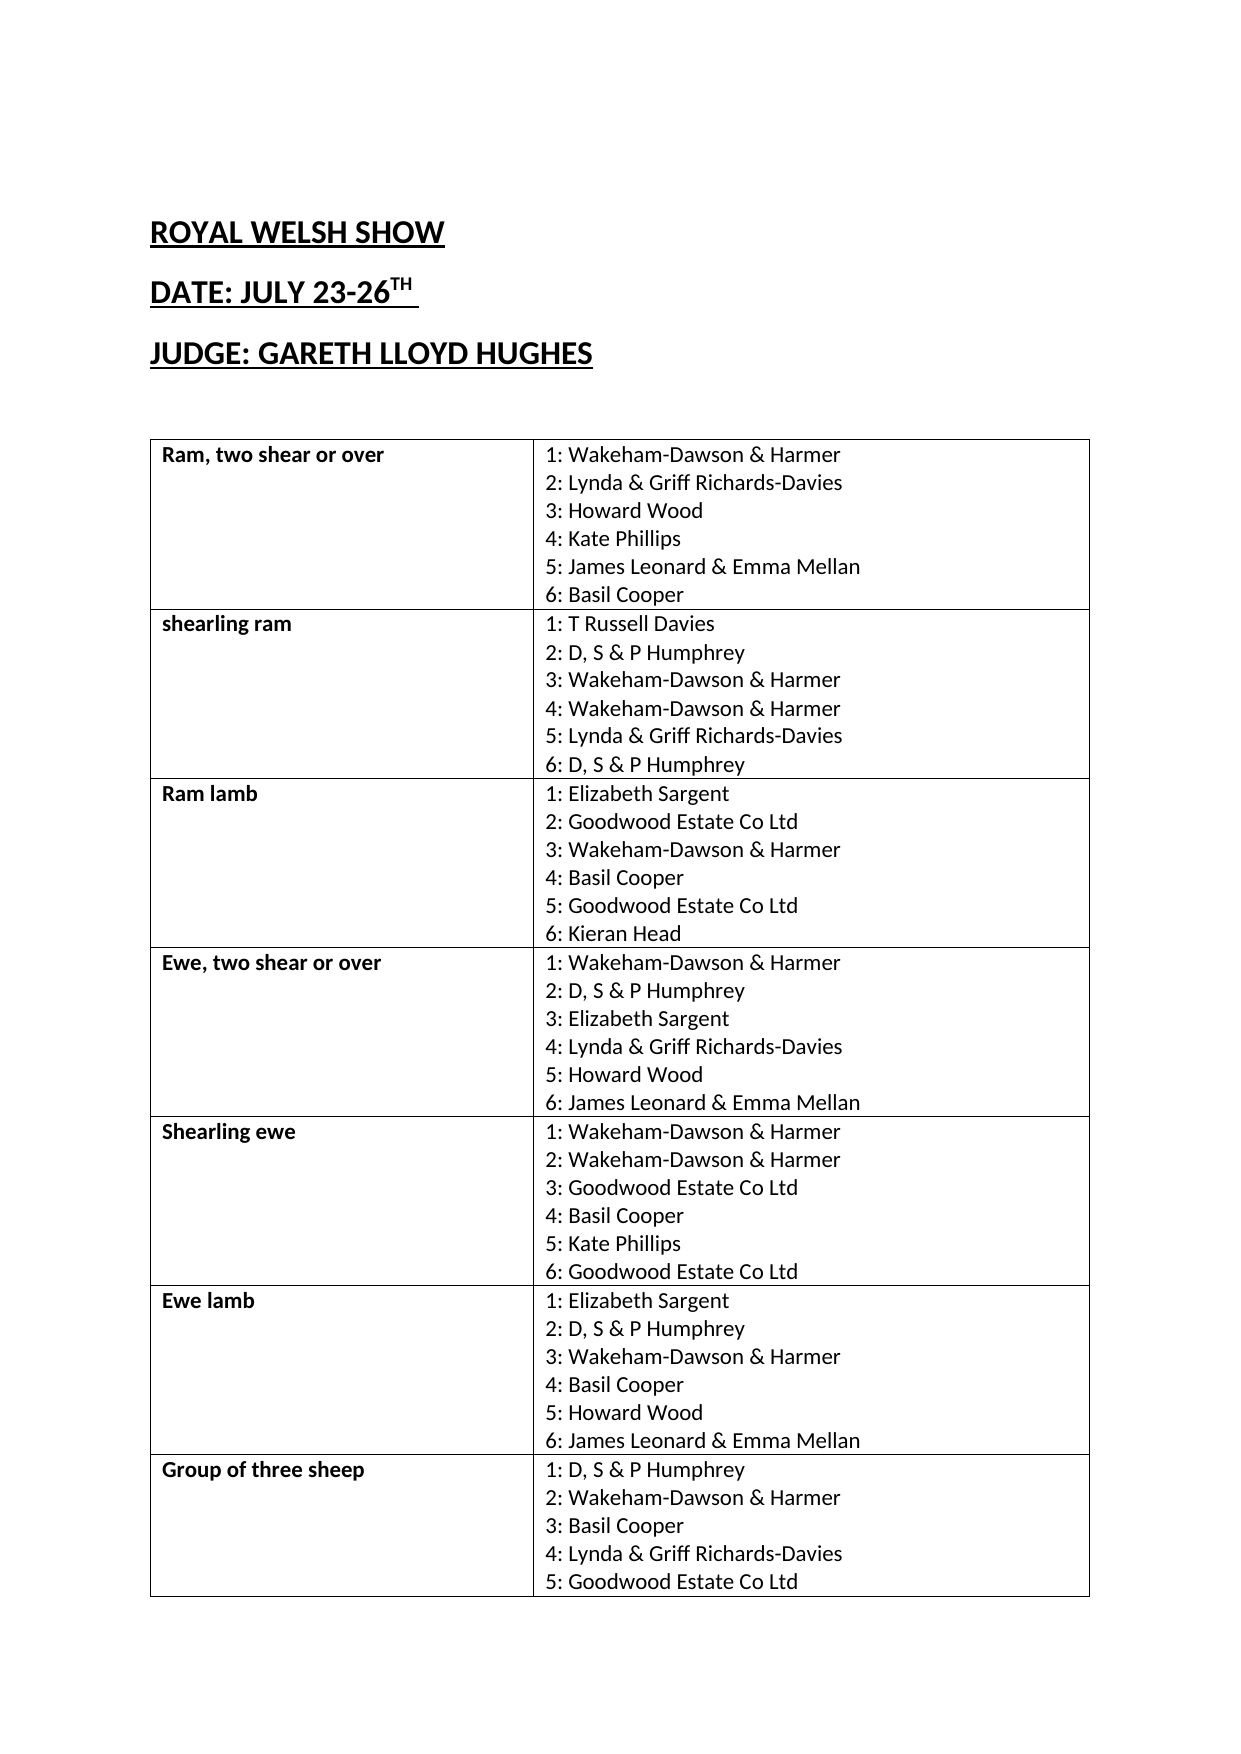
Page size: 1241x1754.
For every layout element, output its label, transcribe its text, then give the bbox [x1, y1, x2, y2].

text ROYAL WELSH SHOW [150, 211, 1090, 251]
table_cell 1: Wakeham-Dawson & Harmer 2: Wakeham-Dawson & Harmer 3: Goodwood Estate Co Ltd 4: Basil Cooper 5: Kate Phillips 6: Goodwood Estate Co Ltd [534, 1117, 1089, 1285]
table_header 1: Wakeham-Dawson & Harmer 2: Lynda & Griff Richards-Davies 3: Howard Wood 4: Kate Phillips 5: James Leonard & Emma Mellan 6: Basil Cooper [534, 440, 1089, 608]
table_cell Ram lamb [151, 779, 533, 947]
table_cell 1: T Russell Davies 2: D, S & P Humphrey 3: Wakeham-Dawson & Harmer 4: Wakeham-Dawson & Harmer 5: Lynda & Griff Richards-Davies 6: D, S & P Humphrey [534, 610, 1089, 778]
table_cell 1: Elizabeth Sargent 2: Goodwood Estate Co Ltd 3: Wakeham-Dawson & Harmer 4: Basil Cooper 5: Goodwood Estate Co Ltd 6: Kieran Head [534, 779, 1089, 947]
table_cell Ewe lamb [151, 1286, 533, 1454]
table_header Ram, two shear or over [151, 440, 533, 608]
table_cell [534, 1455, 1089, 1596]
text DATE: JULY 23-26TH [150, 271, 1090, 312]
table_cell 1: Wakeham-Dawson & Harmer 2: D, S & P Humphrey 3: Elizabeth Sargent 4: Lynda & Griff Richards-Davies 5: Howard Wood 6: James Leonard & Emma Mellan [534, 948, 1089, 1116]
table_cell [151, 1455, 533, 1596]
text JUDGE: GARETH LLOYD HUGHES [150, 332, 1090, 373]
table_cell Shearling ewe [151, 1117, 533, 1285]
table_cell Ewe, two shear or over [151, 948, 533, 1116]
table_cell 1: Elizabeth Sargent 2: D, S & P Humphrey 3: Wakeham-Dawson & Harmer 4: Basil Cooper 5: Howard Wood 6: James Leonard & Emma Mellan [534, 1286, 1089, 1454]
table_cell shearling ram [151, 610, 533, 778]
